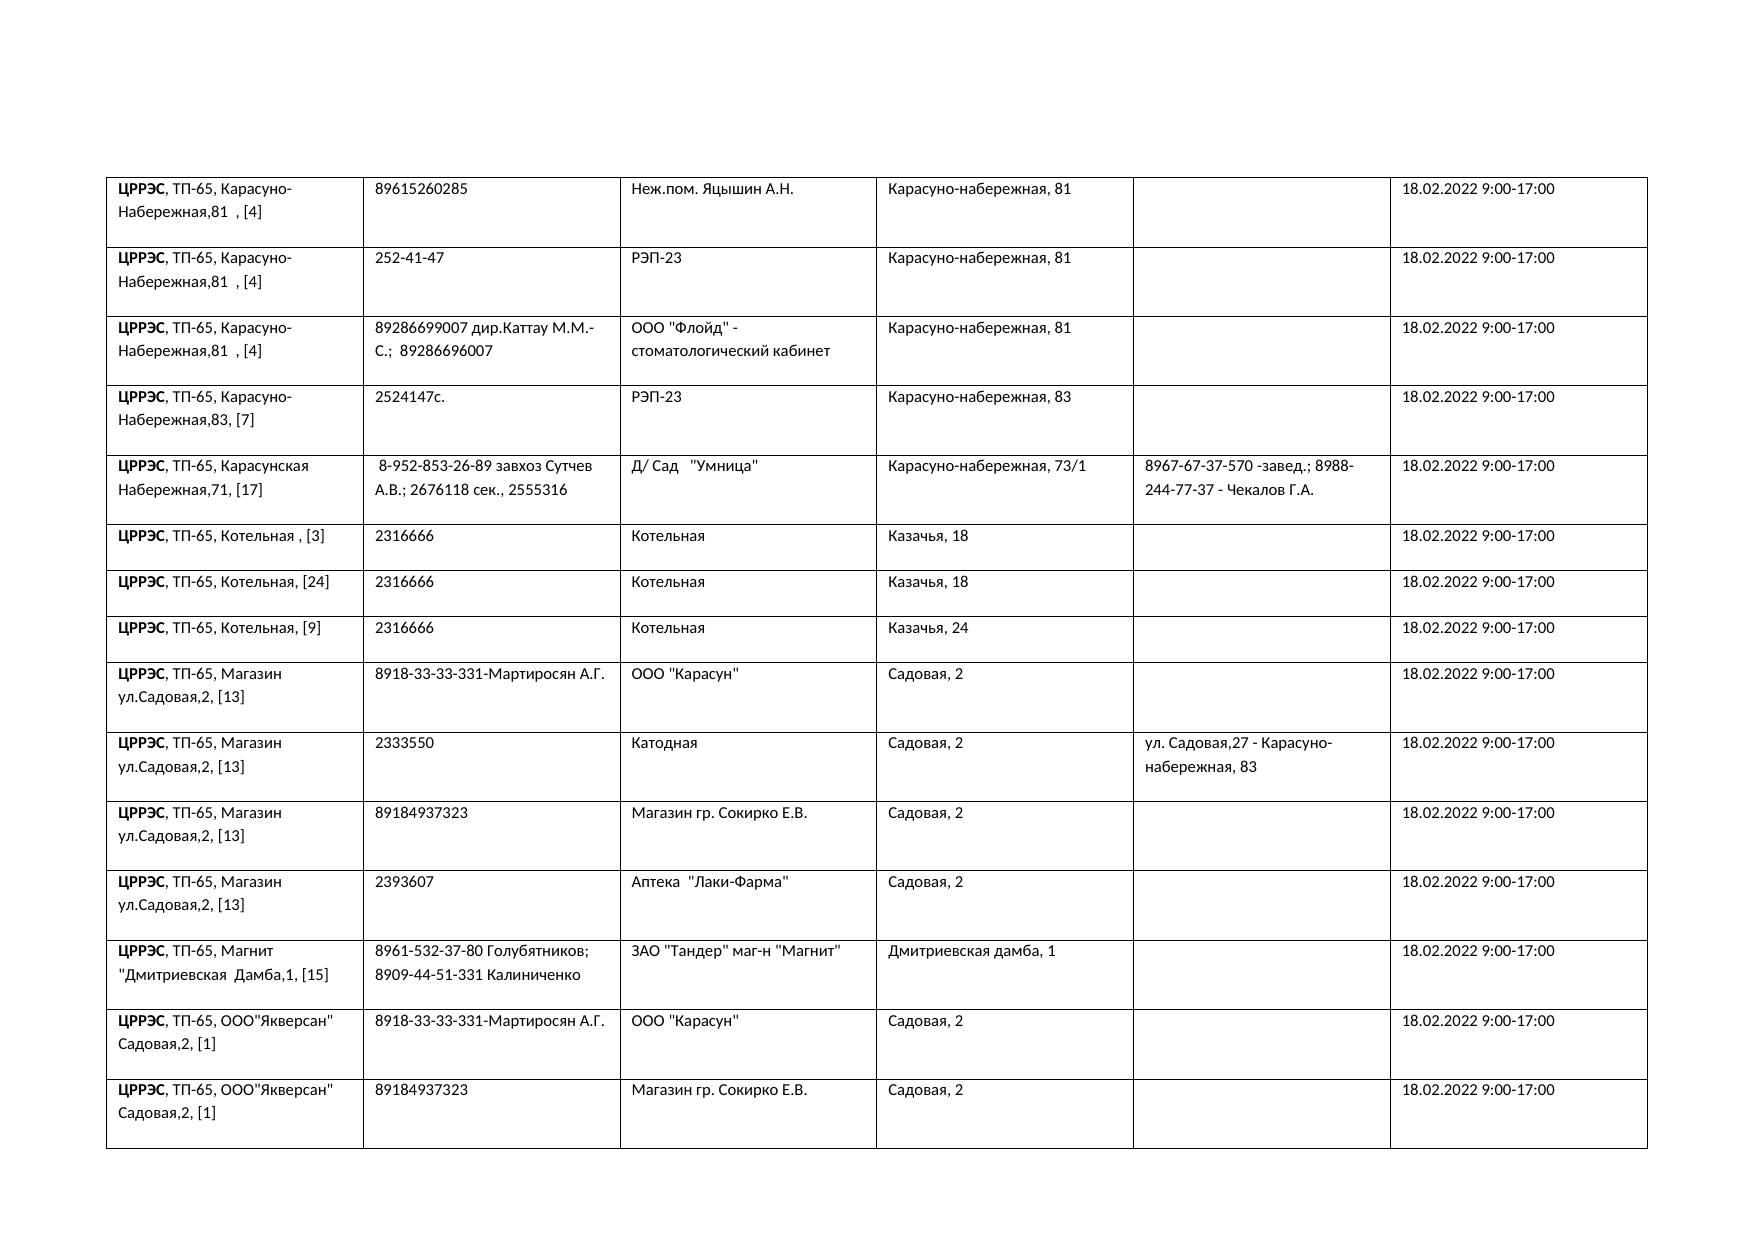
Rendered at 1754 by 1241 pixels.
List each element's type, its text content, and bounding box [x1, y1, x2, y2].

table_cell 18.02.2022 9:00-17:00 [1391, 617, 1647, 662]
table_cell Садовая, 2 [877, 663, 1133, 732]
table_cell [1391, 178, 1647, 247]
table_cell 2316666 [364, 617, 620, 662]
table_cell [1134, 1080, 1390, 1148]
table_cell Садовая, 2 [877, 733, 1133, 801]
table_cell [877, 178, 1133, 247]
table_cell Котельная [621, 617, 876, 662]
table_cell ЗАО "Тандер" маг-н "Магнит" [621, 941, 876, 1009]
table_cell [1134, 1010, 1390, 1078]
table_cell 18.02.2022 9:00-17:00 [1391, 456, 1647, 524]
table_cell Магазин гр. Сокирко Е.В. [621, 802, 876, 870]
table_cell 18.02.2022 9:00-17:00 [1391, 663, 1647, 732]
table_cell 2393607 [364, 871, 620, 940]
table_cell Казачья, 24 [877, 617, 1133, 662]
table_cell 89184937323 [364, 802, 620, 870]
table_cell 252-41-47 [364, 248, 620, 316]
table_cell ООО "Карасун" [621, 663, 876, 732]
table_cell ООО "Флойд" -стоматологический кабинет [621, 317, 876, 385]
table_cell ЦРРЭС, ТП-65, Карасуно- Набережная,81 , [4] [107, 248, 363, 316]
table_cell 8-952-853-26-89 завхоз Сутчев А.В.; 2676118 сек., 2555316 [364, 456, 620, 524]
table_cell [1134, 248, 1390, 316]
table_cell 2524147с. [364, 386, 620, 455]
table_cell [1134, 386, 1390, 455]
table_cell 89615260285 [364, 178, 620, 247]
table_cell ЦРРЭС, ТП-65, Магазин ул.Садовая,2, [13] [107, 802, 363, 870]
table_cell Карасуно-набережная, 83 [877, 386, 1133, 455]
table_cell ЦРРЭС, ТП-65, Котельная , [3] [107, 525, 363, 570]
table_cell ЦРРЭС, ТП-65, Карасуно- Набережная,81 , [4] [107, 178, 363, 247]
table_cell Садовая, 2 [877, 802, 1133, 870]
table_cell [1391, 1080, 1647, 1148]
table_cell 18.02.2022 9:00-17:00 [1391, 802, 1647, 870]
table_cell РЭП-23 [621, 248, 876, 316]
table_cell 8918-33-33-331-Мартиросян А.Г. [364, 1010, 620, 1078]
table_cell Карасуно-набережная, 81 [877, 248, 1133, 316]
table_cell Садовая, 2 [877, 871, 1133, 940]
table_cell ЦРРЭС, ТП-65, Магнит "Дмитриевская Дамба,1, [15] [107, 941, 363, 1009]
table_cell 8961-532-37-80 Голубятников; 8909-44-51-331 Калиниченко [364, 941, 620, 1009]
table_cell 18.02.2022 9:00-17:00 [1391, 871, 1647, 940]
table_cell 8918-33-33-331-Мартиросян А.Г. [364, 663, 620, 732]
table_cell [1134, 317, 1390, 385]
table_cell ЦРРЭС, ТП-65, Карасунская Набережная,71, [17] [107, 456, 363, 524]
table_cell Д/ Сад "Умница" [621, 456, 876, 524]
table_cell Дмитриевская дамба, 1 [877, 941, 1133, 1009]
table_cell [1134, 178, 1390, 247]
table_cell ул. Садовая,27 - Карасуно-набережная, 83 [1134, 733, 1390, 801]
table_cell Казачья, 18 [877, 571, 1133, 616]
table_cell РЭП-23 [621, 386, 876, 455]
table_cell Аптека "Лаки-Фарма" [621, 871, 876, 940]
table_cell Карасуно-набережная, 73/1 [877, 456, 1133, 524]
table_cell 2316666 [364, 571, 620, 616]
table_cell Карасуно-набережная, 81 [877, 317, 1133, 385]
table_cell [1134, 663, 1390, 732]
table_cell 89286699007 дир.Каттау М.М.-С.; 89286696007 [364, 317, 620, 385]
table_cell ЦРРЭС, ТП-65, Карасуно- Набережная,83, [7] [107, 386, 363, 455]
table_cell 18.02.2022 9:00-17:00 [1391, 386, 1647, 455]
table_cell [1134, 571, 1390, 616]
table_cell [107, 1010, 363, 1078]
table_cell ЦРРЭС, ТП-65, Карасуно- Набережная,81 , [4] [107, 317, 363, 385]
table_cell Садовая, 2 [877, 1080, 1133, 1148]
table_cell Котельная [621, 525, 876, 570]
table_cell [1134, 802, 1390, 870]
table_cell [107, 1080, 363, 1148]
table_cell [1134, 525, 1390, 570]
table_cell [1134, 941, 1390, 1009]
table_cell 8967-67-37-570 -завед.; 8988-244-77-37 - Чекалов Г.А. [1134, 456, 1390, 524]
table_cell Неж.пом. Яцышин А.Н. [621, 178, 876, 247]
table_cell 18.02.2022 9:00-17:00 [1391, 525, 1647, 570]
table_cell Садовая, 2 [877, 1010, 1133, 1078]
table_cell 18.02.2022 9:00-17:00 [1391, 941, 1647, 1009]
table_cell Казачья, 18 [877, 525, 1133, 570]
table_cell 18.02.2022 9:00-17:00 [1391, 571, 1647, 616]
table_cell Магазин гр. Сокирко Е.В. [621, 1080, 876, 1148]
table_cell ЦРРЭС, ТП-65, Магазин ул.Садовая,2, [13] [107, 871, 363, 940]
table_cell [1134, 617, 1390, 662]
table_cell 18.02.2022 9:00-17:00 [1391, 248, 1647, 316]
table_cell ЦРРЭС, ТП-65, Котельная, [9] [107, 617, 363, 662]
table_cell 18.02.2022 9:00-17:00 [1391, 733, 1647, 801]
table_cell ООО "Карасун" [621, 1010, 876, 1078]
table_cell 89184937323 [364, 1080, 620, 1148]
table_cell 2316666 [364, 525, 620, 570]
table_cell Катодная [621, 733, 876, 801]
table_cell 18.02.2022 9:00-17:00 [1391, 317, 1647, 385]
table_cell 2333550 [364, 733, 620, 801]
table_cell 18.02.2022 9:00-17:00 [1391, 1010, 1647, 1078]
table_cell ЦРРЭС, ТП-65, Котельная, [24] [107, 571, 363, 616]
table_cell Котельная [621, 571, 876, 616]
table_cell ЦРРЭС, ТП-65, Магазин ул.Садовая,2, [13] [107, 733, 363, 801]
table_cell ЦРРЭС, ТП-65, Магазин ул.Садовая,2, [13] [107, 663, 363, 732]
table_cell [1134, 871, 1390, 940]
